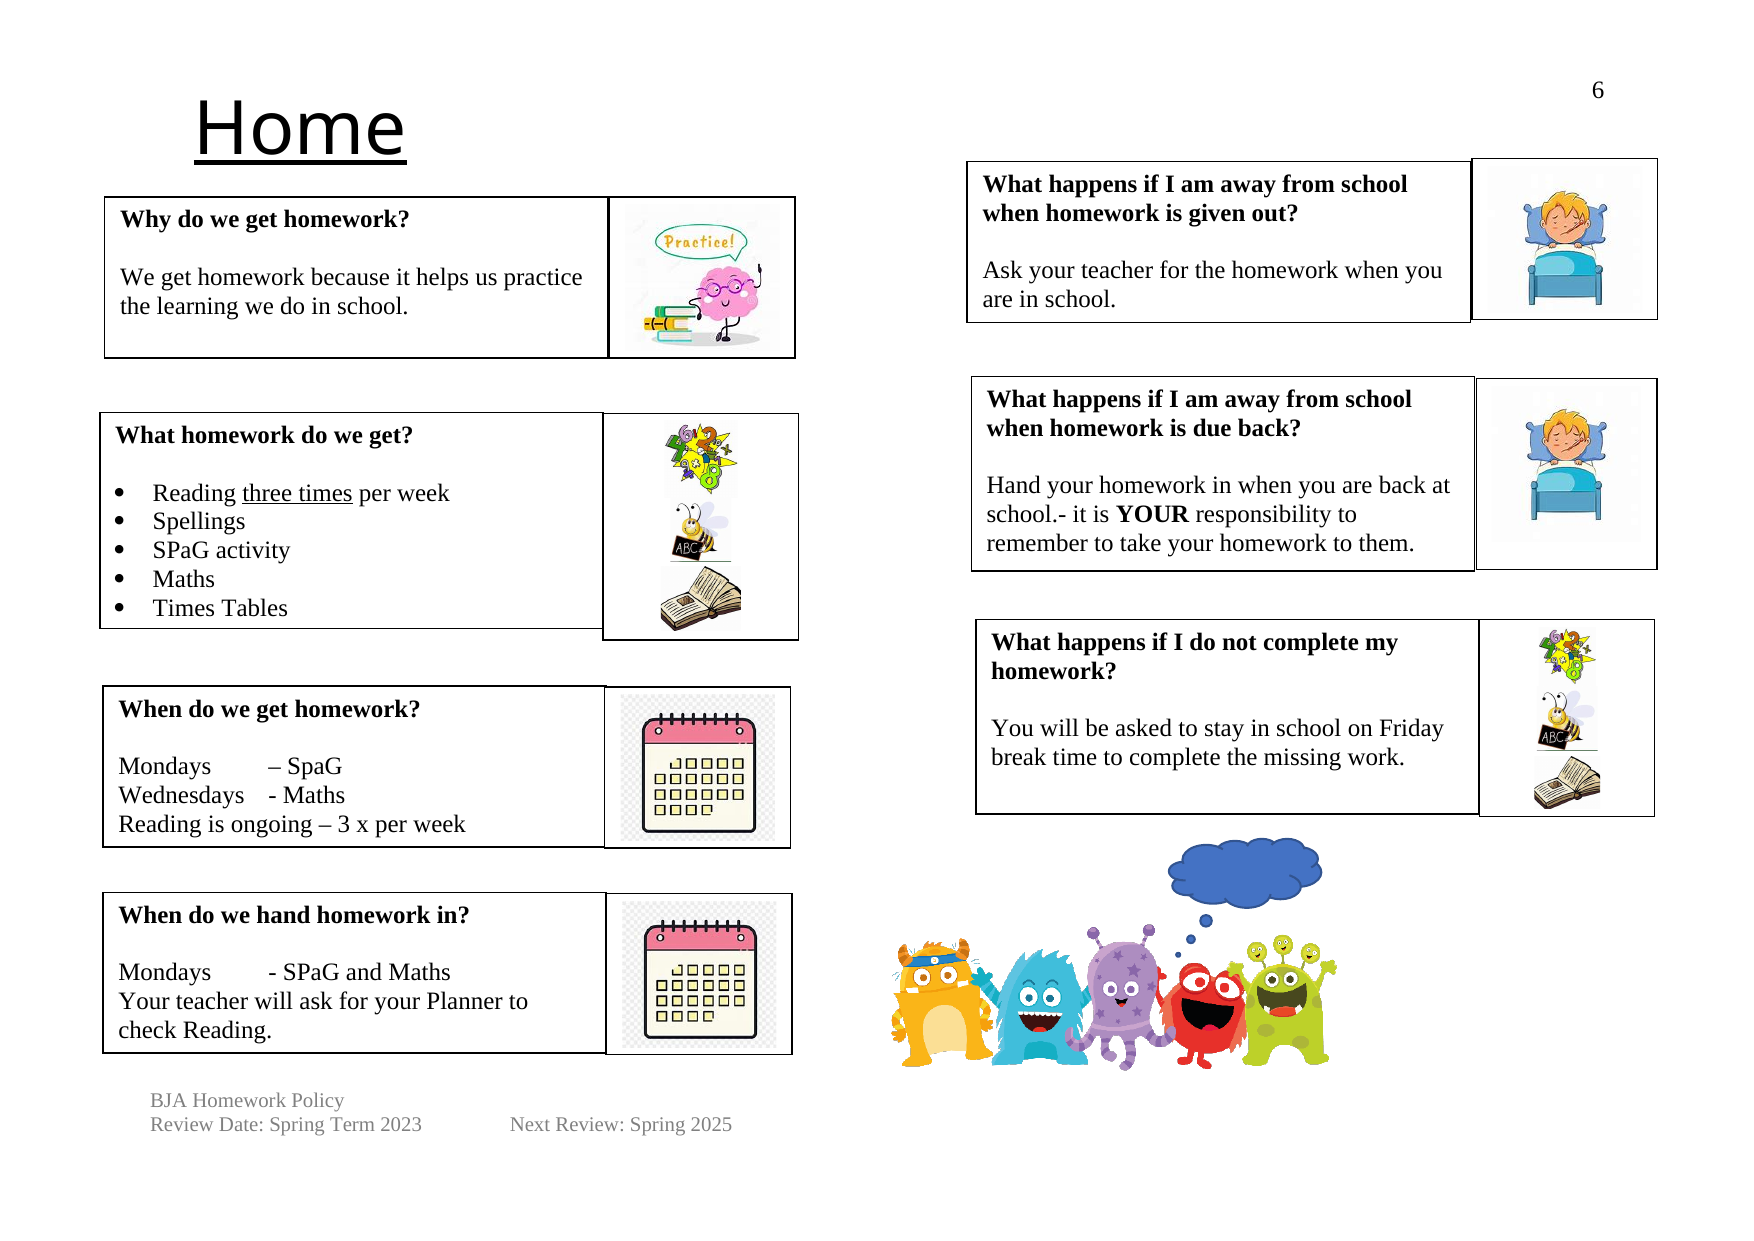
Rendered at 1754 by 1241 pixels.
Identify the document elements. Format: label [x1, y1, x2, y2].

picture [1491, 386, 1641, 542]
picture [1487, 166, 1643, 313]
picture [1536, 627, 1598, 751]
picture [664, 420, 738, 562]
picture [625, 204, 780, 351]
picture [622, 901, 777, 1048]
picture [620, 694, 775, 841]
picture [883, 915, 1346, 1075]
picture [1534, 756, 1601, 809]
picture [660, 566, 741, 631]
